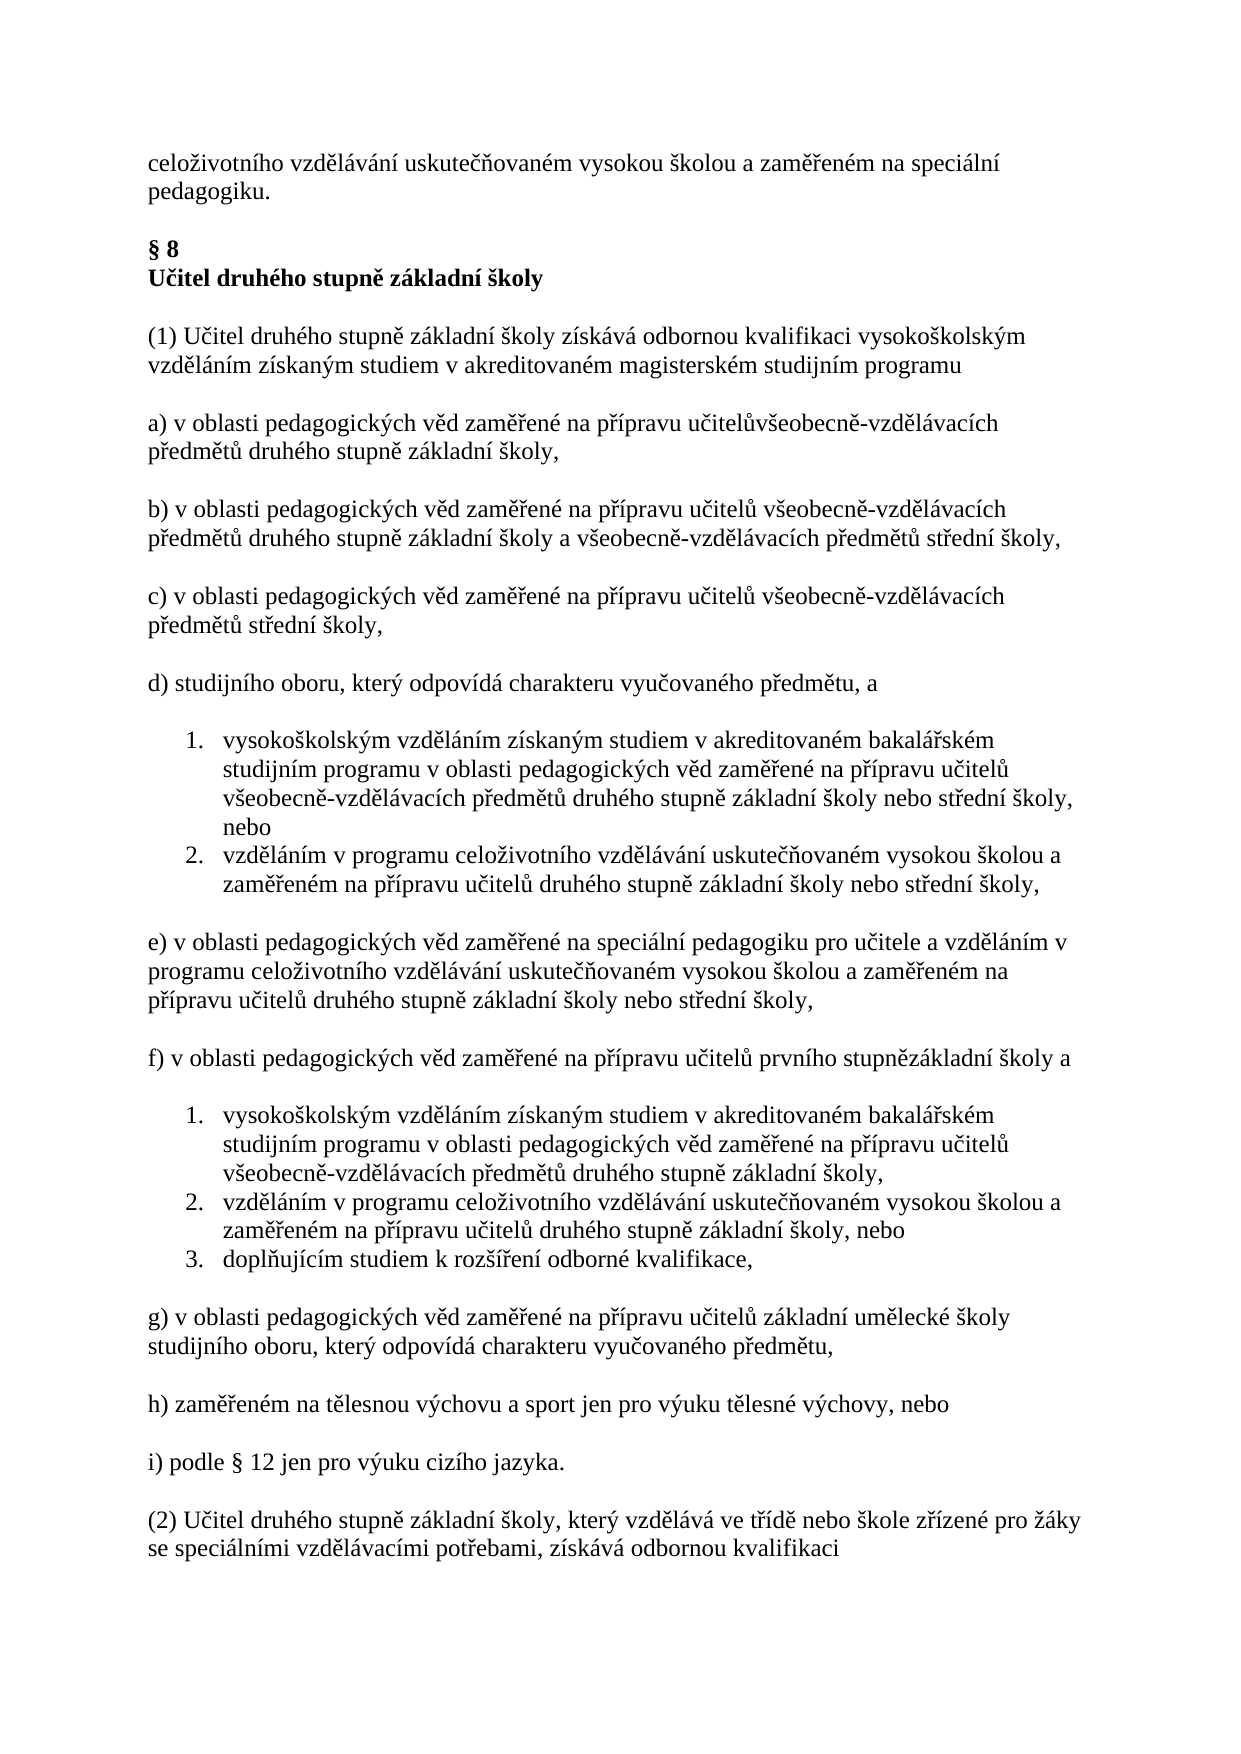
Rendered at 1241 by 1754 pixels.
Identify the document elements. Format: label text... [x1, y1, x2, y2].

text i) podle § 12 jen pro výuku cizího jazyka. [148, 1447, 1093, 1476]
text (1) Učitel druhého stupně základní školy získává odbornou kvalifikaci vysokoškolským vzděláním získaným studiem v akreditovaném magisterském studijním programu [148, 321, 1093, 378]
text e) v oblasti pedagogických věd zaměřené na speciální pedagogiku pro učitele a vzděláním v programu celoživotního vzdělávání uskutečňovaném vysokou školou a zaměřeném na přípravu učitelů druhého stupně základní školy nebo střední školy, [148, 927, 1093, 1013]
text h) zaměřeném na tělesnou výchovu a sport jen pro výuku tělesné výchovy, nebo [148, 1389, 1093, 1418]
list vzděláním v programu celoživotního vzdělávání uskutečňovaném vysokou školou a zaměřeném na přípravu učitelů druhého stupně základní školy nebo střední školy, [185, 841, 1093, 898]
text f) v oblasti pedagogických věd zaměřené na přípravu učitelů prvního stupnězákladní školy a [148, 1043, 1093, 1071]
text g) v oblasti pedagogických věd zaměřené na přípravu učitelů základní umělecké školy studijního oboru, který odpovídá charakteru vyučovaného předmětu, [148, 1302, 1093, 1360]
list doplňujícím studiem k rozšíření odborné kvalifikace, [185, 1244, 1093, 1273]
text b) v oblasti pedagogických věd zaměřené na přípravu učitelů všeobecně-vzdělávacích předmětů druhého stupně základní školy a všeobecně-vzdělávacích předmětů střední školy, [148, 494, 1093, 552]
text § 8 Učitel druhého stupně základní školy [148, 234, 1093, 292]
list vysokoškolským vzděláním získaným studiem v akreditovaném bakalářském studijním programu v oblasti pedagogických věd zaměřené na přípravu učitelů všeobecně-vzdělávacích předmětů druhého stupně základní školy, [185, 1101, 1093, 1187]
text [148, 148, 1093, 205]
text a) v oblasti pedagogických věd zaměřené na přípravu učitelůvšeobecně-vzdělávacích předmětů druhého stupně základní školy, [148, 408, 1093, 465]
list vzděláním v programu celoživotního vzdělávání uskutečňovaném vysokou školou a zaměřeném na přípravu učitelů druhého stupně základní školy, nebo [185, 1187, 1093, 1244]
text d) studijního oboru, který odpovídá charakteru vyučovaného předmětu, a [148, 668, 1093, 696]
text c) v oblasti pedagogických věd zaměřené na přípravu učitelů všeobecně-vzdělávacích předmětů střední školy, [148, 581, 1093, 638]
text (2) Učitel druhého stupně základní školy, který vzdělává ve třídě nebo škole zřízené pro žáky se speciálními vzdělávacími potřebami, získává odbornou kvalifikaci [148, 1505, 1093, 1562]
list vysokoškolským vzděláním získaným studiem v akreditovaném bakalářském studijním programu v oblasti pedagogických věd zaměřené na přípravu učitelů všeobecně-vzdělávacích předmětů druhého stupně základní školy nebo střední školy, nebo [185, 726, 1093, 841]
